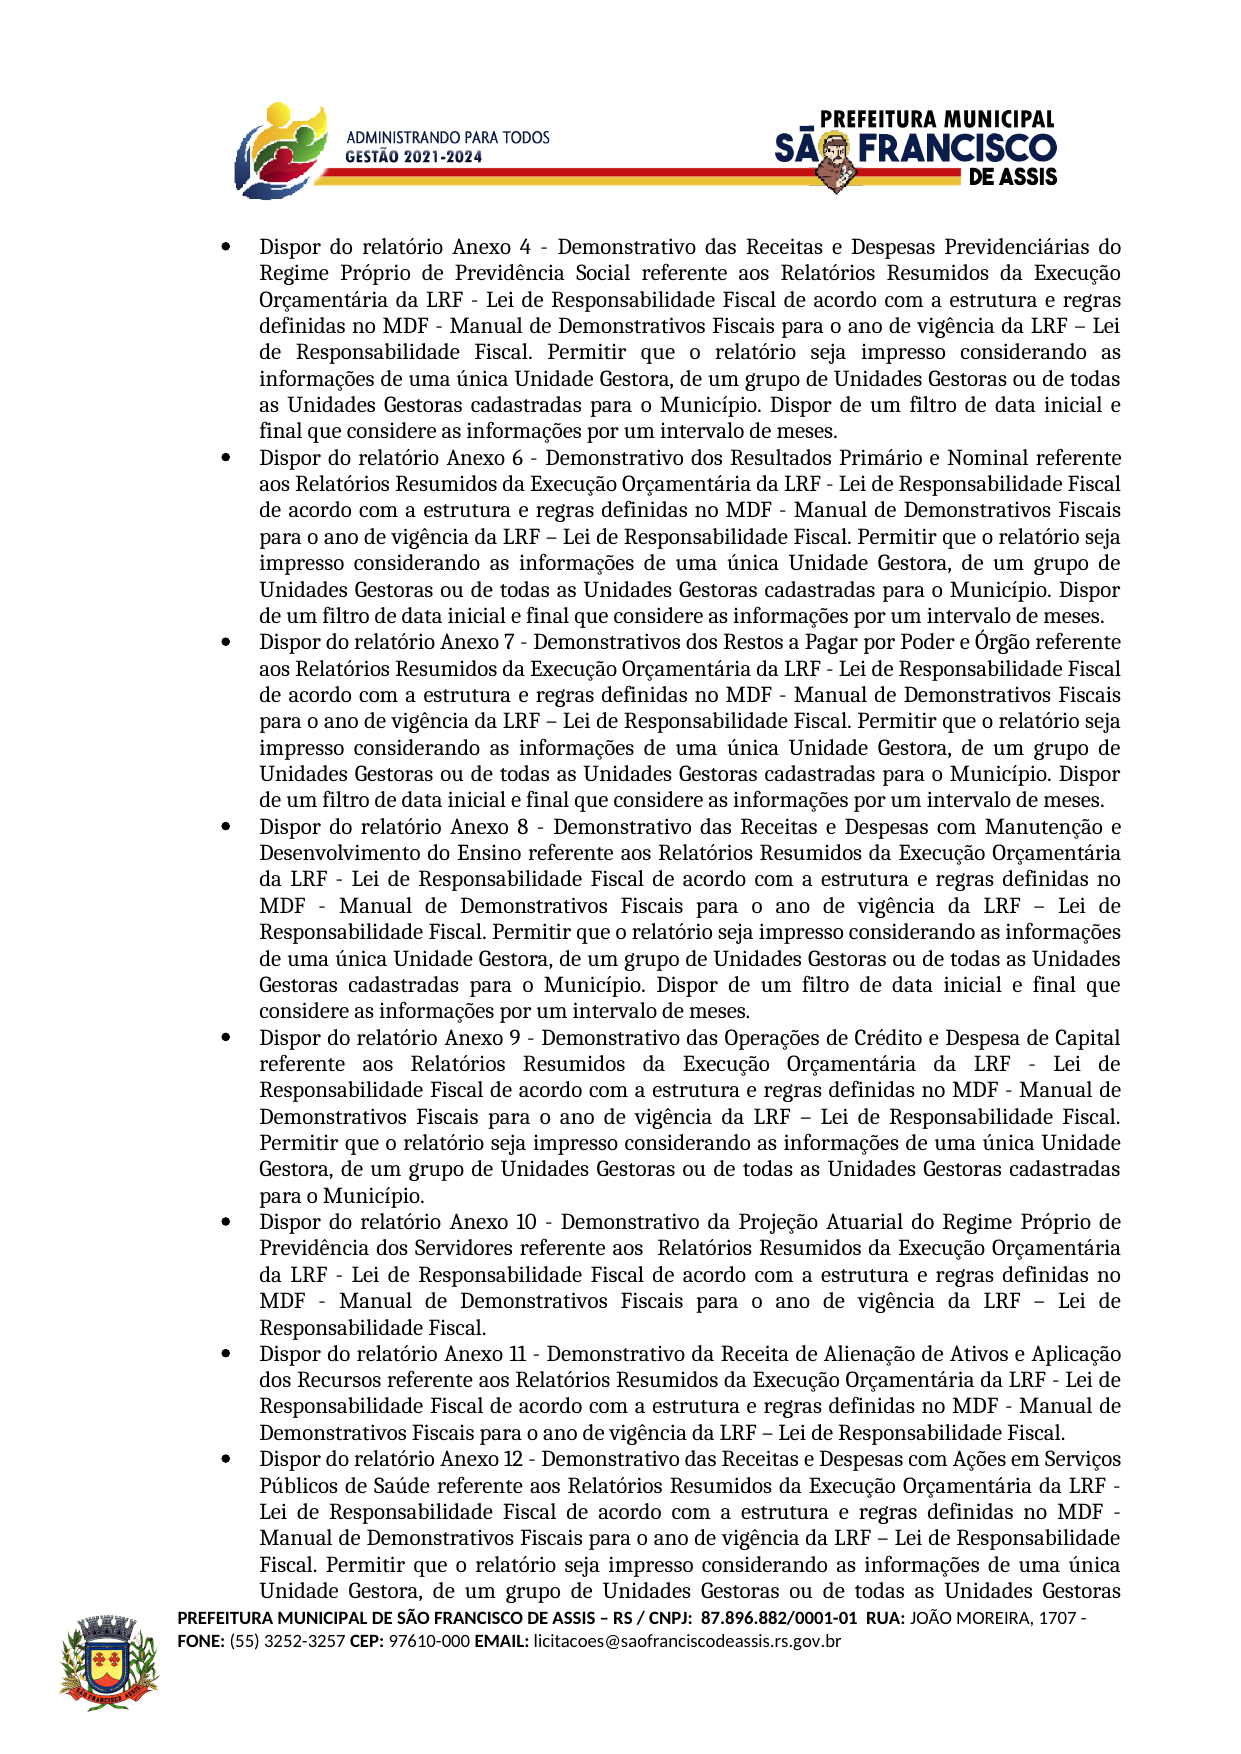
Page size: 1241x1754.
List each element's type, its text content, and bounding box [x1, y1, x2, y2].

list Dispor do relatório Anexo 4 - Demonstrativo das Receitas e Despesas Previdenciárias do Regime Próprio de Previdência Social referente aos Relatórios Resumidos da Execução Orçamentária da LRF - Lei de Responsabilidade Fiscal de acordo com a estrutura e regras definidas no MDF - Manual de Demonstrativos Fiscais para o ano de vigência da LRF – Lei de Responsabilidade Fiscal. Permitir que o relatório seja impresso considerando as informações de uma única Unidade Gestora, de um grupo de Unidades Gestoras ou de todas as Unidades Gestoras cadastradas para o Município. Dispor de um filtro de data inicial e final que considere as informações por um intervalo de meses. [222, 234, 1122, 444]
list Dispor do relatório Anexo 8 - Demonstrativo das Receitas e Despesas com Manutenção e Desenvolvimento do Ensino referente aos Relatórios Resumidos da Execução Orçamentária da LRF - Lei de Responsabilidade Fiscal de acordo com a estrutura e regras definidas no MDF - Manual de Demonstrativos Fiscais para o ano de vigência da LRF – Lei de Responsabilidade Fiscal. Permitir que o relatório seja impresso considerando as informações de uma única Unidade Gestora, de um grupo de Unidades Gestoras ou de todas as Unidades Gestoras cadastradas para o Município. Dispor de um filtro de data inicial e final que considere as informações por um intervalo de meses. [222, 813, 1122, 1024]
list Dispor do relatório Anexo 11 - Demonstrativo da Receita de Alienação de Ativos e Aplicação dos Recursos referente aos Relatórios Resumidos da Execução Orçamentária da LRF - Lei de Responsabilidade Fiscal de acordo com a estrutura e regras definidas no MDF - Manual de Demonstrativos Fiscais para o ano de vigência da LRF – Lei de Responsabilidade Fiscal. [222, 1341, 1122, 1446]
picture [50, 1614, 169, 1713]
list Dispor do relatório Anexo 6 - Demonstrativo dos Resultados Primário e Nominal referente aos Relatórios Resumidos da Execução Orçamentária da LRF - Lei de Responsabilidade Fiscal de acordo com a estrutura e regras definidas no MDF - Manual de Demonstrativos Fiscais para o ano de vigência da LRF – Lei de Responsabilidade Fiscal. Permitir que o relatório seja impresso considerando as informações de uma única Unidade Gestora, de um grupo de Unidades Gestoras ou de todas as Unidades Gestoras cadastradas para o Município. Dispor de um filtro de data inicial e final que considere as informações por um intervalo de meses. [222, 444, 1122, 629]
list Dispor do relatório Anexo 10 - Demonstrativo da Projeção Atuarial do Regime Próprio de Previdência dos Servidores referente aos Relatórios Resumidos da Execução Orçamentária da LRF - Lei de Responsabilidade Fiscal de acordo com a estrutura e regras definidas no MDF - Manual de Demonstrativos Fiscais para o ano de vigência da LRF – Lei de Responsabilidade Fiscal. [222, 1209, 1122, 1341]
list Dispor do relatório Anexo 9 - Demonstrativo das Operações de Crédito e Despesa de Capital referente aos Relatórios Resumidos da Execução Orçamentária da LRF - Lei de Responsabilidade Fiscal de acordo com a estrutura e regras definidas no MDF - Manual de Demonstrativos Fiscais para o ano de vigência da LRF – Lei de Responsabilidade Fiscal. Permitir que o relatório seja impresso considerando as informações de uma única Unidade Gestora, de um grupo de Unidades Gestoras ou de todas as Unidades Gestoras cadastradas para o Município. [222, 1024, 1122, 1209]
list Dispor do relatório Anexo 7 - Demonstrativos dos Restos a Pagar por Poder e Órgão referente aos Relatórios Resumidos da Execução Orçamentária da LRF - Lei de Responsabilidade Fiscal de acordo com a estrutura e regras definidas no MDF - Manual de Demonstrativos Fiscais para o ano de vigência da LRF – Lei de Responsabilidade Fiscal. Permitir que o relatório seja impresso considerando as informações de uma única Unidade Gestora, de um grupo de Unidades Gestoras ou de todas as Unidades Gestoras cadastradas para o Município. Dispor de um filtro de data inicial e final que considere as informações por um intervalo de meses. [222, 629, 1122, 813]
picture [206, 73, 1093, 234]
